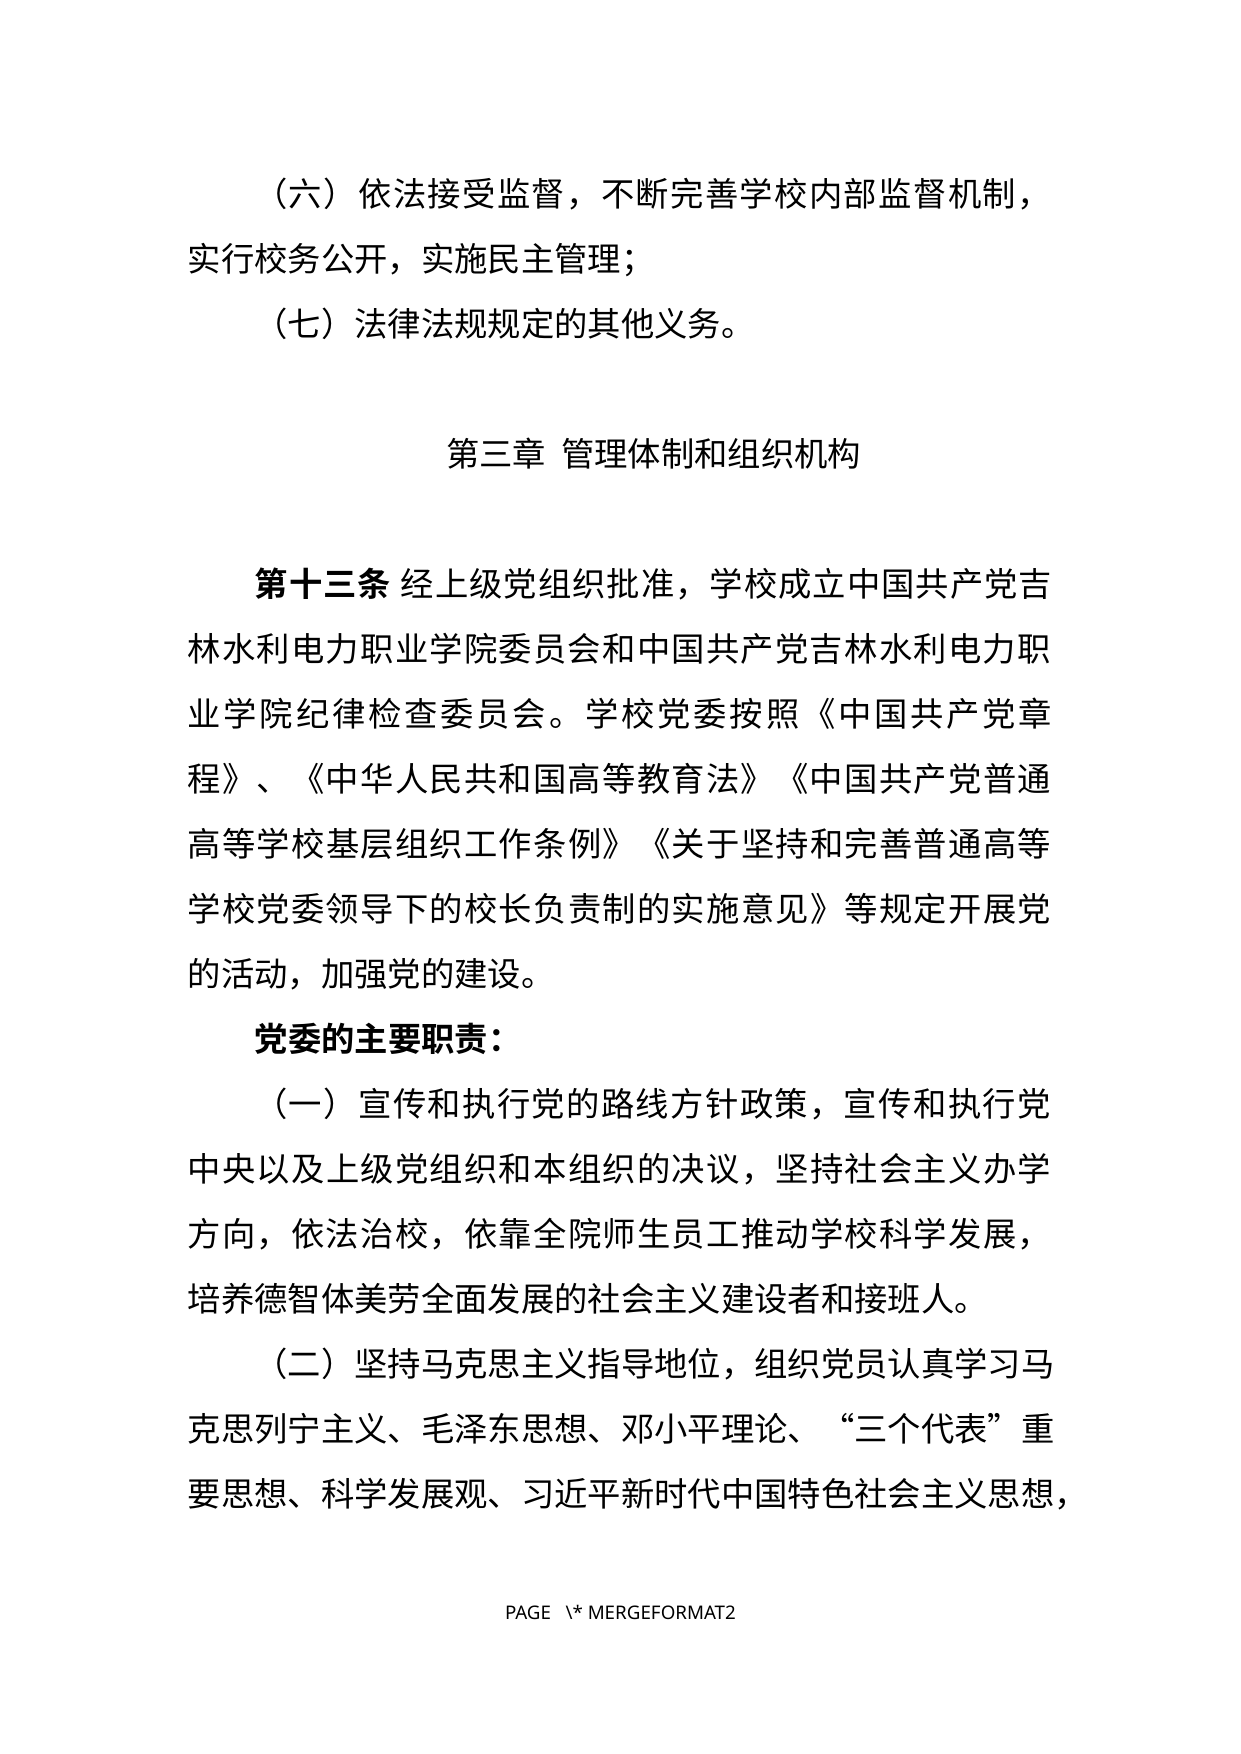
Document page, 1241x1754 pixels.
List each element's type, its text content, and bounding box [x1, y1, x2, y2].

text 第十三条 经上级党组织批准，学校成立中国共产党吉林水利电力职业学院委员会和中国共产党吉林水利电力职业学院纪律检查委员会。学校党委按照《中国共产党章程》、《中华人民共和国高等教育法》《中国共产党普通高等学校基层组织工作条例》《关于坚持和完善普通高等学校党委领导下的校长负责制的实施意见》等规定开展党的活动，加强党的建设。 [187, 550, 1053, 1005]
text 党委的主要职责： [187, 1005, 1053, 1070]
text 第三章 管理体制和组织机构 [187, 420, 1053, 485]
text （六）依法接受监督，不断完善学校内部监督机制，实行校务公开，实施民主管理； [187, 160, 1053, 290]
text （七）法律法规规定的其他义务。 [187, 290, 1053, 355]
text （一）宣传和执行党的路线方针政策，宣传和执行党中央以及上级党组织和本组织的决议，坚持社会主义办学方向，依法治校，依靠全院师生员工推动学校科学发展，培养德智体美劳全面发展的社会主义建设者和接班人。 [187, 1070, 1053, 1330]
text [187, 1330, 1064, 1525]
